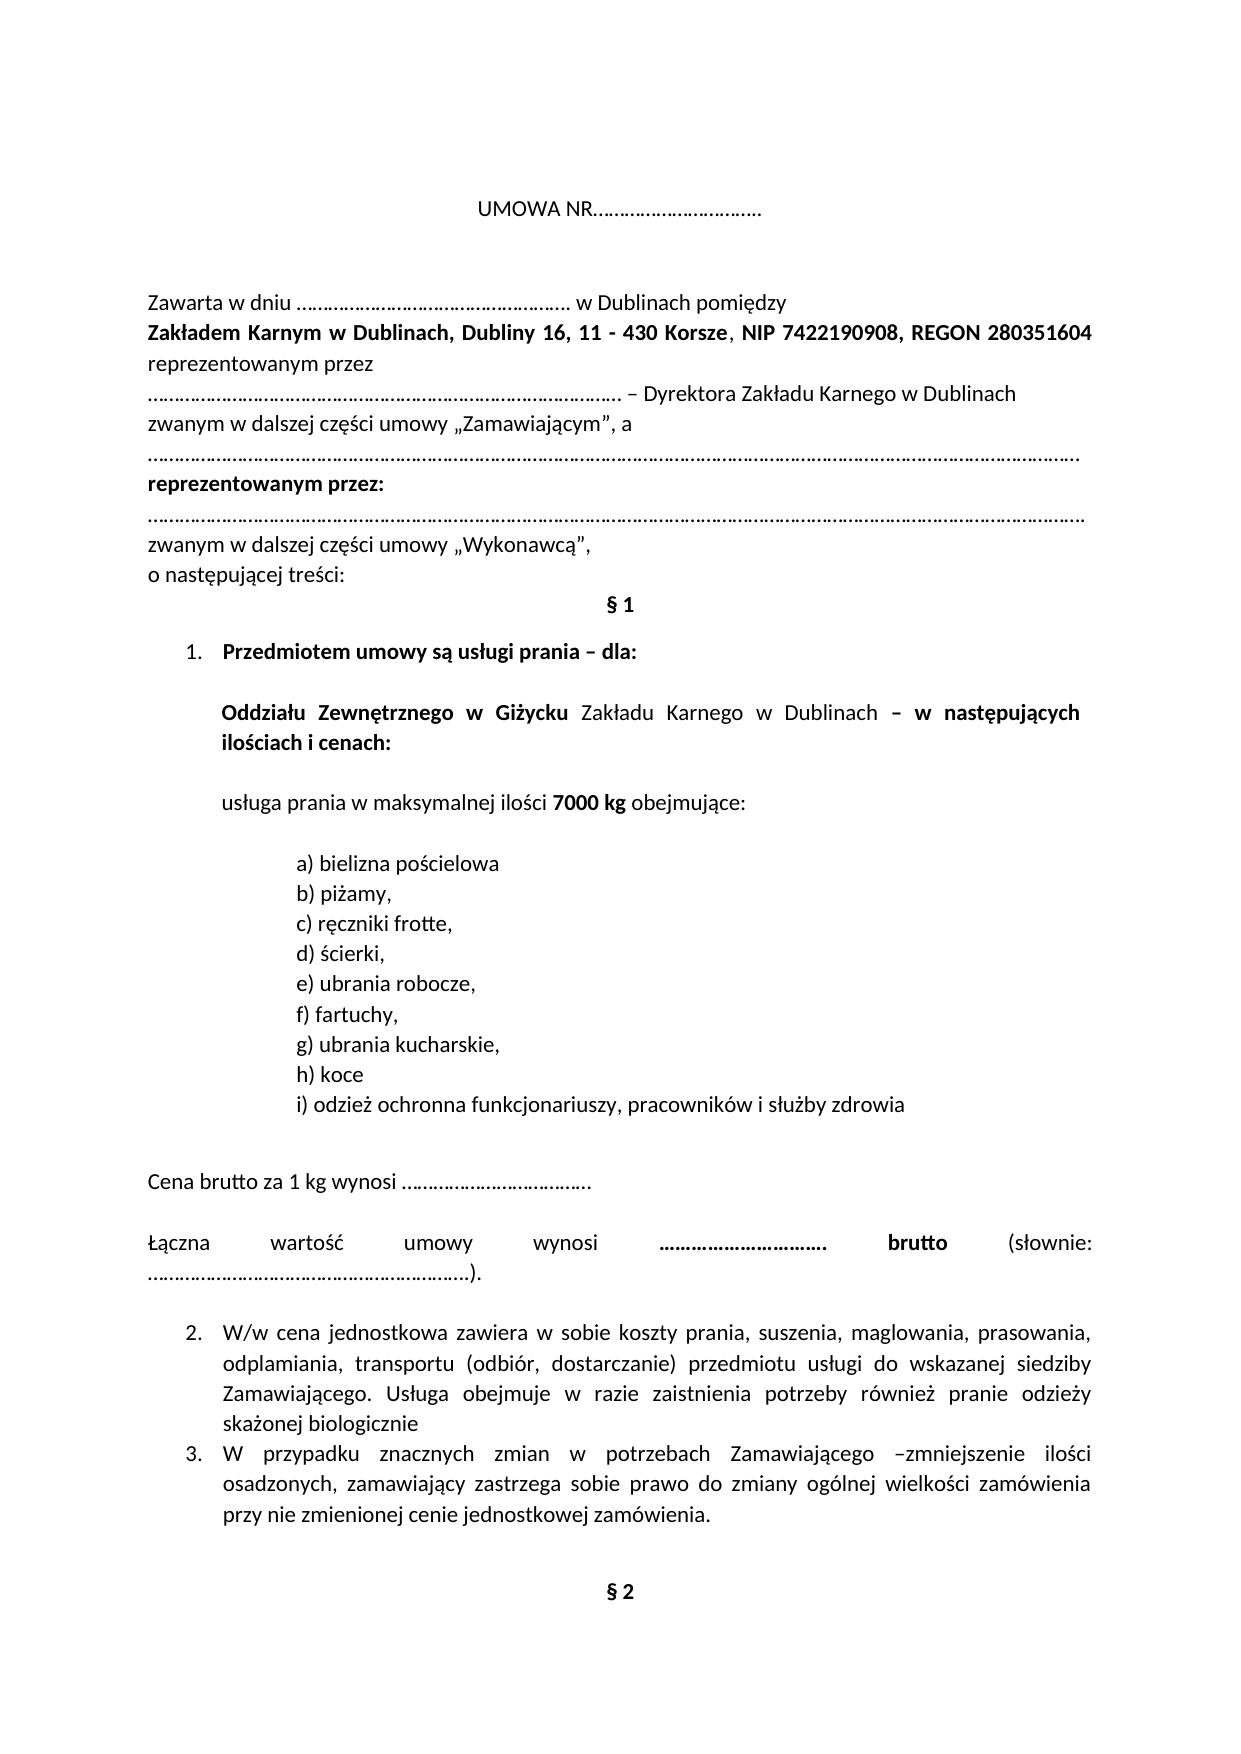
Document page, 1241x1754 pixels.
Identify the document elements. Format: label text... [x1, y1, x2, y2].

text UMOWA NR………………………….. [148, 194, 1093, 222]
text Łączna wartość umowy wynosi …………………………. brutto (słownie:…………………………………………………….). [148, 1228, 1093, 1286]
list e) ubrania robocze, [296, 969, 1093, 997]
list b) piżamy, [296, 879, 1093, 907]
list d) ścierki, [296, 939, 1093, 967]
list c) ręczniki frotte, [296, 909, 1093, 937]
text …………………………………………………………………………………………………………………………………………………………… [148, 439, 1093, 467]
text reprezentowanym przez: [148, 469, 1093, 497]
text ……………………………………………………………………………… – Dyrektora Zakładu Karnego w Dublinach [148, 379, 1093, 407]
list f) fartuchy, [296, 1000, 1093, 1028]
list h) koce [296, 1060, 1093, 1088]
list g) ubrania kucharskie, [296, 1030, 1093, 1058]
text Zawarta w dniu ……………………………………………. w Dublinach pomiędzy [148, 288, 1093, 316]
text zwanym w dalszej części umowy „Wykonawcą”, [148, 530, 1093, 558]
list W/w cena jednostkowa zawiera w sobie koszty prania, suszenia, maglowania, prasowania, odplamiania, transportu (odbiór, dostarczanie) przedmiotu usługi do wskazanej siedziby Zamawiającego. Usługa obejmuje w razie zaistnienia potrzeby również pranie odzieży skażonej biologicznie [185, 1318, 1093, 1437]
text zwanym w dalszej części umowy „Zamawiającym”, a [148, 409, 1093, 437]
text § 2 [148, 1577, 1093, 1605]
list Przedmiotem umowy są usługi prania – dla: [185, 637, 1093, 665]
text § 1 [148, 590, 1093, 618]
list W przypadku znacznych zmian w potrzebach Zamawiającego –zmniejszenie ilości osadzonych, zamawiający zastrzega sobie prawo do zmiany ogólnej wielkości zamówienia przy nie zmienionej cenie jednostkowej zamówienia. [185, 1439, 1093, 1528]
text Oddziału Zewnętrznego w Giżycku Zakładu Karnego w Dublinach – w następujących ilościach i cenach: [148, 698, 1093, 756]
list a) bielizna pościelowa [296, 849, 1093, 877]
list i) odzież ochronna funkcjonariuszy, pracowników i służby zdrowia [296, 1090, 1093, 1118]
text Cena brutto za 1 kg wynosi ……………………………… [148, 1167, 1093, 1195]
text usługa prania w maksymalnej ilości 7000 kg obejmujące: [148, 788, 1093, 816]
text Zakładem Karnym w Dublinach, Dubliny 16, 11 - 430 Korsze, NIP 7422190908, REGON 280351604 reprezentowanym przez [148, 318, 1093, 377]
text o następującej treści: [148, 560, 1093, 588]
text ……………………………………………………………………………………………………………………………………………………………. [148, 500, 1093, 528]
